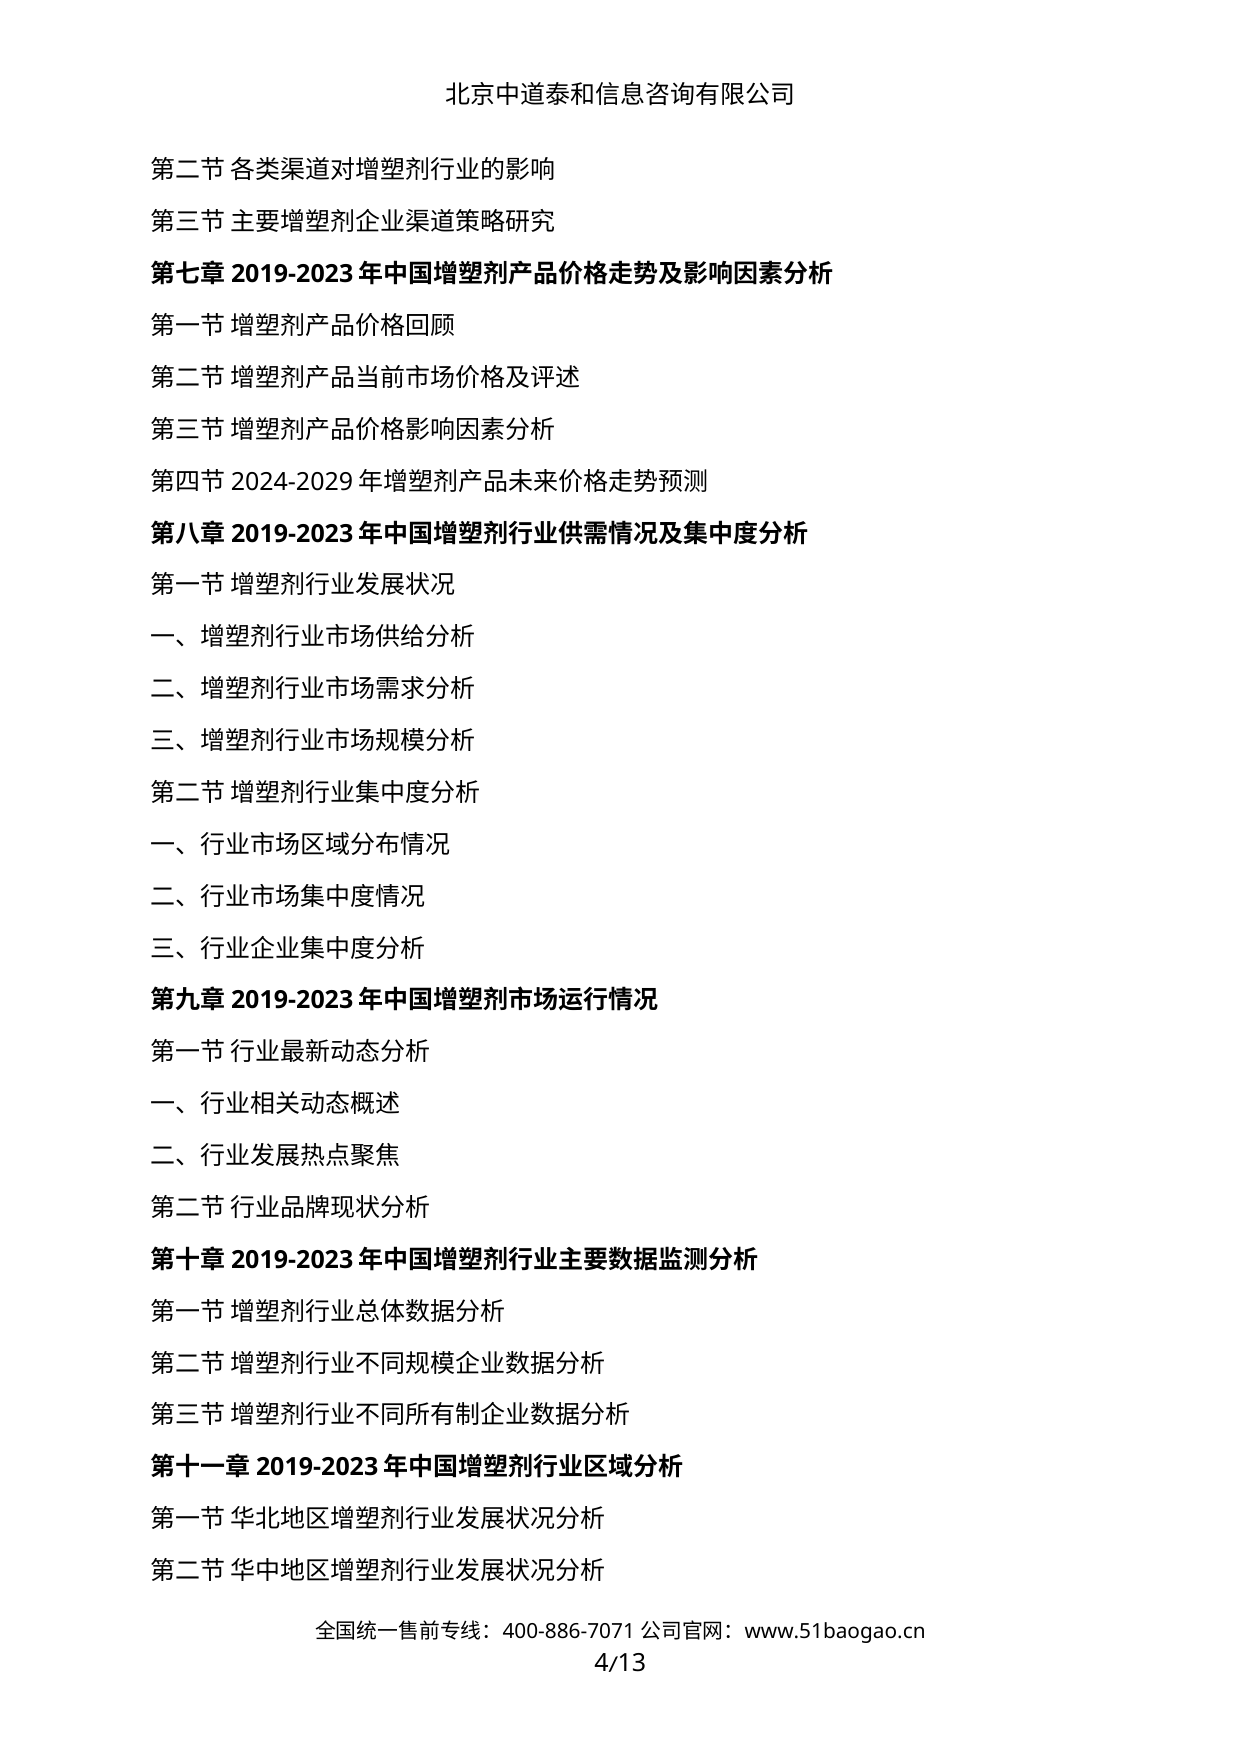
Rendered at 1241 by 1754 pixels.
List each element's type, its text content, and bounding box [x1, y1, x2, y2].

text 第一节 增塑剂行业发展状况 [150, 565, 1090, 601]
text 第三节 主要增塑剂企业渠道策略研究 [150, 202, 1090, 238]
text 第二节 行业品牌现状分析 [150, 1187, 1090, 1224]
text 第二节 华中地区增塑剂行业发展状况分析 [150, 1551, 1090, 1587]
text 第一节 增塑剂产品价格回顾 [150, 306, 1090, 342]
text 第二节 增塑剂行业不同规模企业数据分析 [150, 1343, 1090, 1379]
text 第九章 2019-2023年中国增塑剂市场运行情况 [150, 980, 1090, 1016]
text 第二节 各类渠道对增塑剂行业的影响 [150, 150, 1090, 186]
text 第十一章 2019-2023年中国增塑剂行业区域分析 [150, 1447, 1090, 1483]
text 第一节 行业最新动态分析 [150, 1032, 1090, 1068]
text 第二节 增塑剂产品当前市场价格及评述 [150, 357, 1090, 394]
text 三、增塑剂行业市场规模分析 [150, 721, 1090, 757]
text 第一节 华北地区增塑剂行业发展状况分析 [150, 1499, 1090, 1535]
text 三、行业企业集中度分析 [150, 928, 1090, 964]
text 二、增塑剂行业市场需求分析 [150, 669, 1090, 705]
text 第八章 2019-2023年中国增塑剂行业供需情况及集中度分析 [150, 513, 1090, 549]
text 一、行业市场区域分布情况 [150, 824, 1090, 861]
text 第一节 增塑剂行业总体数据分析 [150, 1291, 1090, 1327]
text 二、行业市场集中度情况 [150, 876, 1090, 912]
text 第二节 增塑剂行业集中度分析 [150, 772, 1090, 809]
text 第三节 增塑剂产品价格影响因素分析 [150, 409, 1090, 446]
text 二、行业发展热点聚焦 [150, 1136, 1090, 1172]
text 第四节 2024-2029年增塑剂产品未来价格走势预测 [150, 461, 1090, 497]
text 一、行业相关动态概述 [150, 1084, 1090, 1120]
text 第三节 增塑剂行业不同所有制企业数据分析 [150, 1395, 1090, 1431]
text 第七章 2019-2023年中国增塑剂产品价格走势及影响因素分析 [150, 254, 1090, 290]
text 一、增塑剂行业市场供给分析 [150, 617, 1090, 653]
text 第十章 2019-2023年中国增塑剂行业主要数据监测分析 [150, 1239, 1090, 1276]
